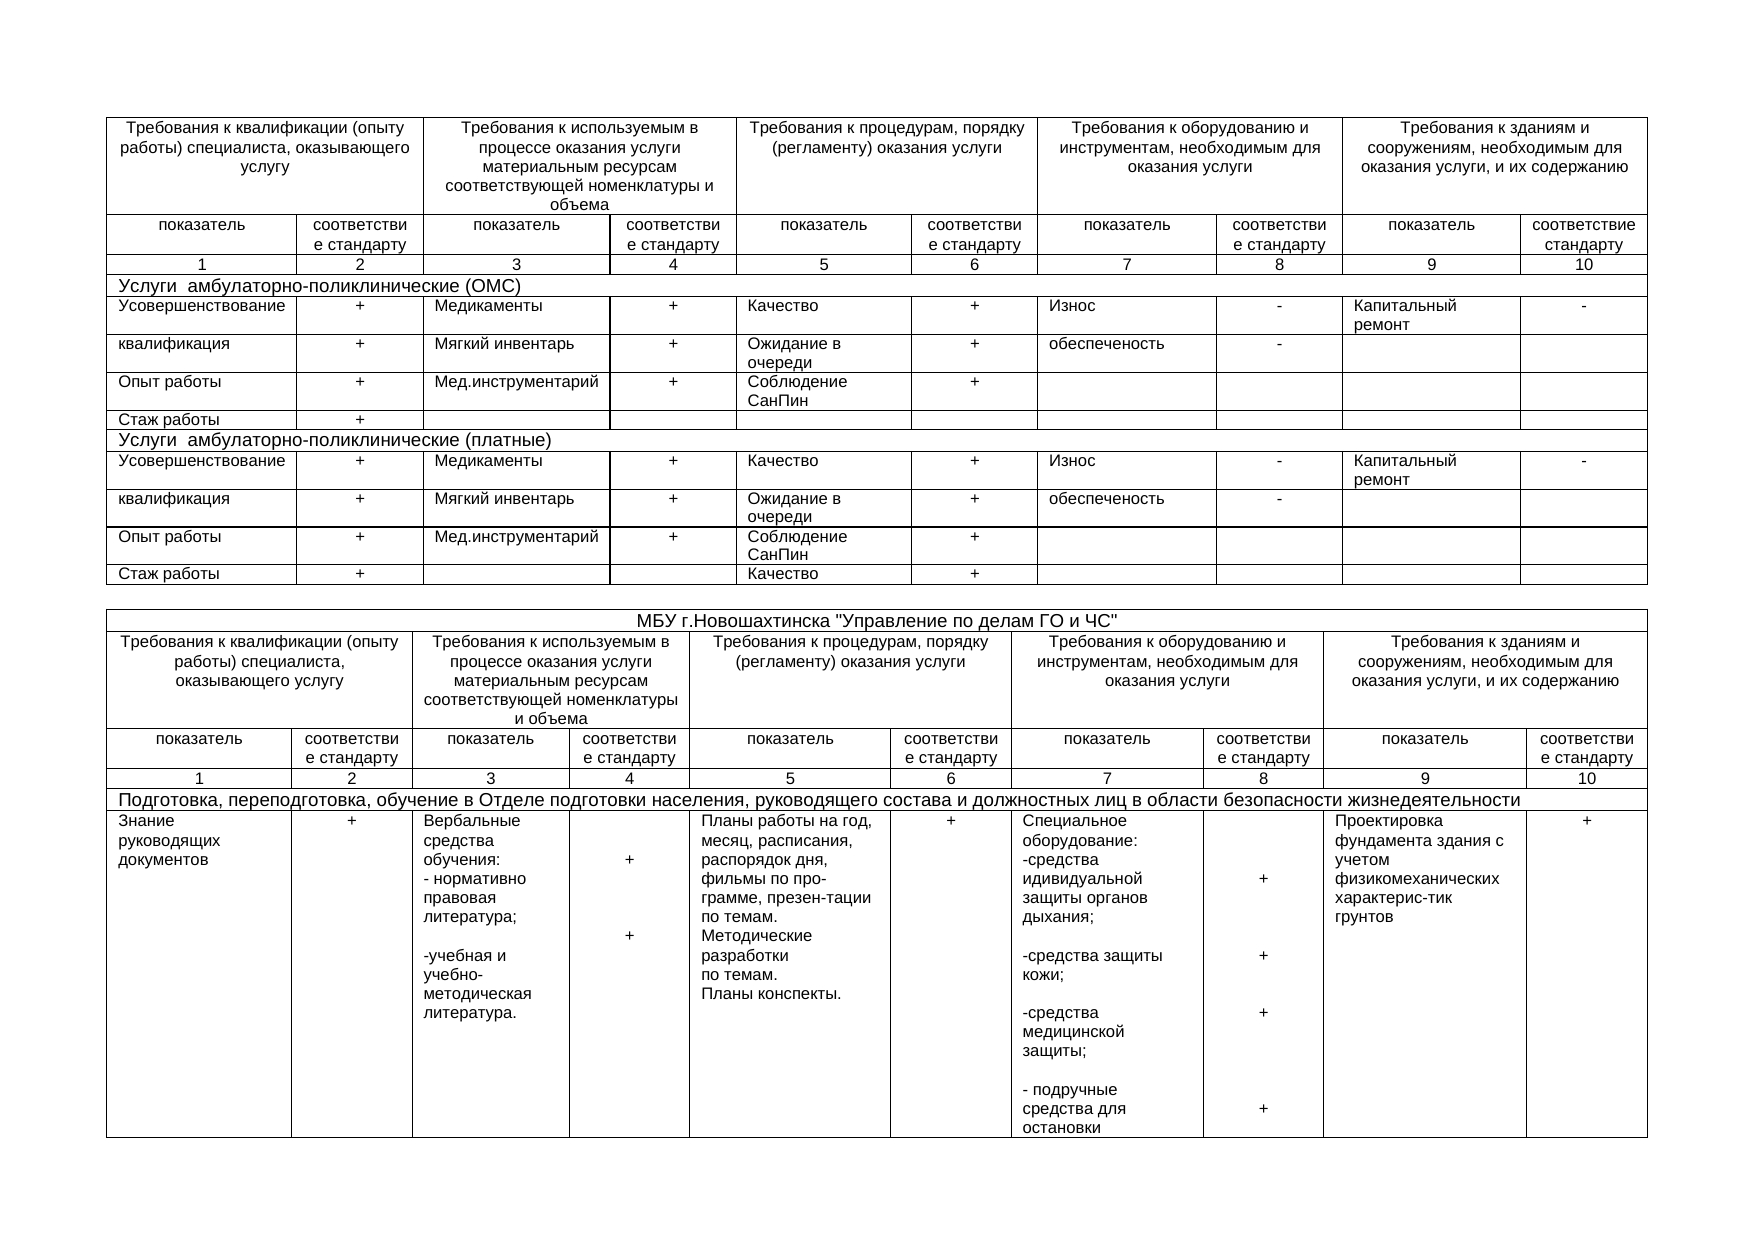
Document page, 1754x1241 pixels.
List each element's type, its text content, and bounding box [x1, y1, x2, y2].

table_cell [1343, 411, 1520, 429]
table_cell обеспеченость [1038, 335, 1216, 372]
table_cell [1521, 335, 1647, 372]
table_cell Требования к квалификации (опыту работы) специалиста, оказывающего услугу [107, 632, 412, 728]
table_cell [1343, 565, 1520, 583]
table_cell [1521, 528, 1647, 564]
table_cell квалификация [107, 335, 296, 372]
table_cell + [611, 297, 736, 334]
table_cell - [1217, 335, 1342, 372]
table_cell + [297, 452, 423, 488]
table_cell 4 [611, 255, 736, 274]
table_cell соответствие стандарту [1527, 729, 1647, 767]
table_cell + [292, 811, 412, 1137]
table_cell 8 [1204, 769, 1323, 788]
table_cell + [611, 528, 736, 564]
table_cell 9 [1324, 769, 1526, 788]
table_cell [1521, 411, 1647, 429]
table_cell [611, 411, 736, 429]
table_cell Требования к квалификации (опыту работы) специалиста, оказывающего услугу [107, 118, 423, 214]
table_cell Качество [737, 452, 911, 488]
table_cell [1217, 565, 1342, 583]
table_cell + [611, 490, 736, 526]
table_cell Ожидание в очереди [737, 335, 911, 372]
table_cell показатель [737, 215, 911, 253]
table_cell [690, 811, 890, 1137]
table_cell Требования к зданиям и сооружениям, необходимым для оказания услуги, и их содержанию [1324, 632, 1647, 728]
table_cell 10 [1527, 769, 1647, 788]
table_cell показатель [1038, 215, 1216, 253]
table_cell + [891, 811, 1011, 1137]
table_cell Требования к процедурам, порядку (регламенту) оказания услуги [690, 632, 1011, 728]
table_cell соответствие стандарту [1204, 729, 1323, 767]
table_cell Требования к используемым в процессе оказания услуги материальным ресурсам соответствующей номенклатуры и объема [413, 632, 689, 728]
table_cell [1038, 528, 1216, 564]
table_cell 2 [297, 255, 423, 274]
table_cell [107, 811, 291, 1137]
table_cell Услуги амбулаторно-поликлинические (платные) [107, 430, 1647, 451]
table_cell [1521, 373, 1647, 410]
table_cell показатель [424, 215, 609, 253]
table_cell соответствие стандарту [297, 215, 423, 253]
table_cell Усовершенствование [107, 297, 296, 334]
table_cell Требования к оборудованию и инструментам, необходимым для оказания услуги [1038, 118, 1342, 214]
table_cell Требования к используемым в процессе оказания услуги материальным ресурсам соответствующей номенклатуры и объема [424, 118, 736, 214]
table_cell 5 [690, 769, 890, 788]
table_cell Мягкий инвентарь [424, 490, 609, 526]
table_cell Усовершенствование [107, 452, 296, 488]
table_cell Требования к зданиям и сооружениям, необходимым для оказания услуги, и их содержанию [1343, 118, 1647, 214]
table_cell 5 [737, 255, 911, 274]
table_cell + + + + + [1204, 811, 1323, 1137]
table_cell [1521, 490, 1647, 526]
table_cell Качество [737, 565, 911, 583]
table_cell 4 [570, 769, 689, 788]
table_cell Услуги амбулаторно-поликлинические (ОМС) [107, 275, 1647, 296]
table_cell Требования к процедурам, порядку (регламенту) оказания услуги [737, 118, 1037, 214]
table_cell Опыт работы [107, 373, 296, 410]
table_cell + + [570, 811, 689, 1137]
table_cell [424, 565, 609, 583]
table_cell 3 [424, 255, 609, 274]
table_cell показатель [1343, 215, 1520, 253]
table_cell + [297, 297, 423, 334]
table_cell Опыт работы [107, 528, 296, 564]
table_cell [1217, 411, 1342, 429]
table_cell + [611, 452, 736, 488]
table_cell - [1217, 452, 1342, 488]
table_cell соответствие стандарту [1217, 215, 1342, 253]
table_cell [1343, 335, 1520, 372]
table_cell + [912, 528, 1037, 564]
table_cell [1038, 565, 1216, 583]
table_cell + [297, 565, 423, 583]
table_cell - [1521, 452, 1647, 488]
table_cell 2 [292, 769, 412, 788]
table_cell + [912, 490, 1037, 526]
table_cell Стаж работы [107, 411, 296, 429]
table_cell соответствие стандарту [891, 729, 1011, 767]
table_cell + [611, 335, 736, 372]
table_cell [1038, 373, 1216, 410]
table_cell Стаж работы [107, 565, 296, 583]
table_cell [413, 811, 569, 1137]
table_cell Износ [1038, 452, 1216, 488]
table_cell Износ [1038, 297, 1216, 334]
table_cell + [297, 528, 423, 564]
table_cell 7 [1038, 255, 1216, 274]
table_cell 10 [1521, 255, 1647, 274]
table_cell соответствие стандарту [611, 215, 736, 253]
table_cell [1217, 528, 1342, 564]
table_cell Ожидание в очереди [737, 490, 911, 526]
table_cell Капитальный ремонт [1343, 297, 1520, 334]
table_cell 1 [107, 769, 291, 788]
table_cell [1012, 811, 1203, 1137]
table_cell Медикаменты [424, 297, 609, 334]
table_cell + [297, 335, 423, 372]
table_cell [424, 411, 609, 429]
table_cell Требования к оборудованию и инструментам, необходимым для оказания услуги [1012, 632, 1323, 728]
table_cell + [912, 297, 1037, 334]
table_cell Соблюдение СанПин [737, 528, 911, 564]
table_cell 6 [891, 769, 1011, 788]
table_cell Мед.инструментарий [424, 373, 609, 410]
table_cell + [297, 373, 423, 410]
table_cell 7 [1012, 769, 1203, 788]
table_cell Мягкий инвентарь [424, 335, 609, 372]
table_cell [1217, 373, 1342, 410]
table_cell [611, 565, 736, 583]
table_cell [737, 411, 911, 429]
table_cell показатель [1324, 729, 1526, 767]
table_cell [1343, 528, 1520, 564]
table_header МБУ г.Новошахтинска "Управление по делам ГО и ЧС" [107, 610, 1647, 631]
table_cell 6 [912, 255, 1037, 274]
table_cell 3 [413, 769, 569, 788]
table_cell показатель [690, 729, 890, 767]
table_cell показатель [107, 215, 296, 253]
table_cell соответствие стандарту [912, 215, 1037, 253]
table_cell соответствие стандарту [570, 729, 689, 767]
table_cell Подготовка, переподготовка, обучение в Отделе подготовки населения, руководящего состава и должностных лиц в области безопасности жизнедеятельности [107, 789, 1647, 810]
table_cell соответствие стандарту [1521, 215, 1647, 253]
table_cell Мед.инструментарий [424, 528, 609, 564]
table_cell - [1521, 297, 1647, 334]
table_cell Медикаменты [424, 452, 609, 488]
table_cell 8 [1217, 255, 1342, 274]
table_cell квалификация [107, 490, 296, 526]
table_cell 1 [107, 255, 296, 274]
table_cell Качество [737, 297, 911, 334]
table_cell Соблюдение СанПин [737, 373, 911, 410]
table_cell + [297, 411, 423, 429]
table_cell обеспеченость [1038, 490, 1216, 526]
table_cell + [611, 373, 736, 410]
table_cell [1343, 490, 1520, 526]
table_cell + [297, 490, 423, 526]
table_cell + [912, 565, 1037, 583]
table_cell - [1217, 297, 1342, 334]
table_cell + [912, 373, 1037, 410]
table_cell 9 [1343, 255, 1520, 274]
table_cell Капитальный ремонт [1343, 452, 1520, 488]
table_cell показатель [1012, 729, 1203, 767]
table_cell [1038, 411, 1216, 429]
table_cell [912, 411, 1037, 429]
table_cell [1343, 373, 1520, 410]
table_cell показатель [107, 729, 291, 767]
table_cell + [1527, 811, 1647, 1137]
table_cell соответствие стандарту [292, 729, 412, 767]
table_cell [1521, 565, 1647, 583]
table_cell показатель [413, 729, 569, 767]
table_cell - [1217, 490, 1342, 526]
table_cell + [912, 335, 1037, 372]
table_cell + [912, 452, 1037, 488]
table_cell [1324, 811, 1526, 1137]
